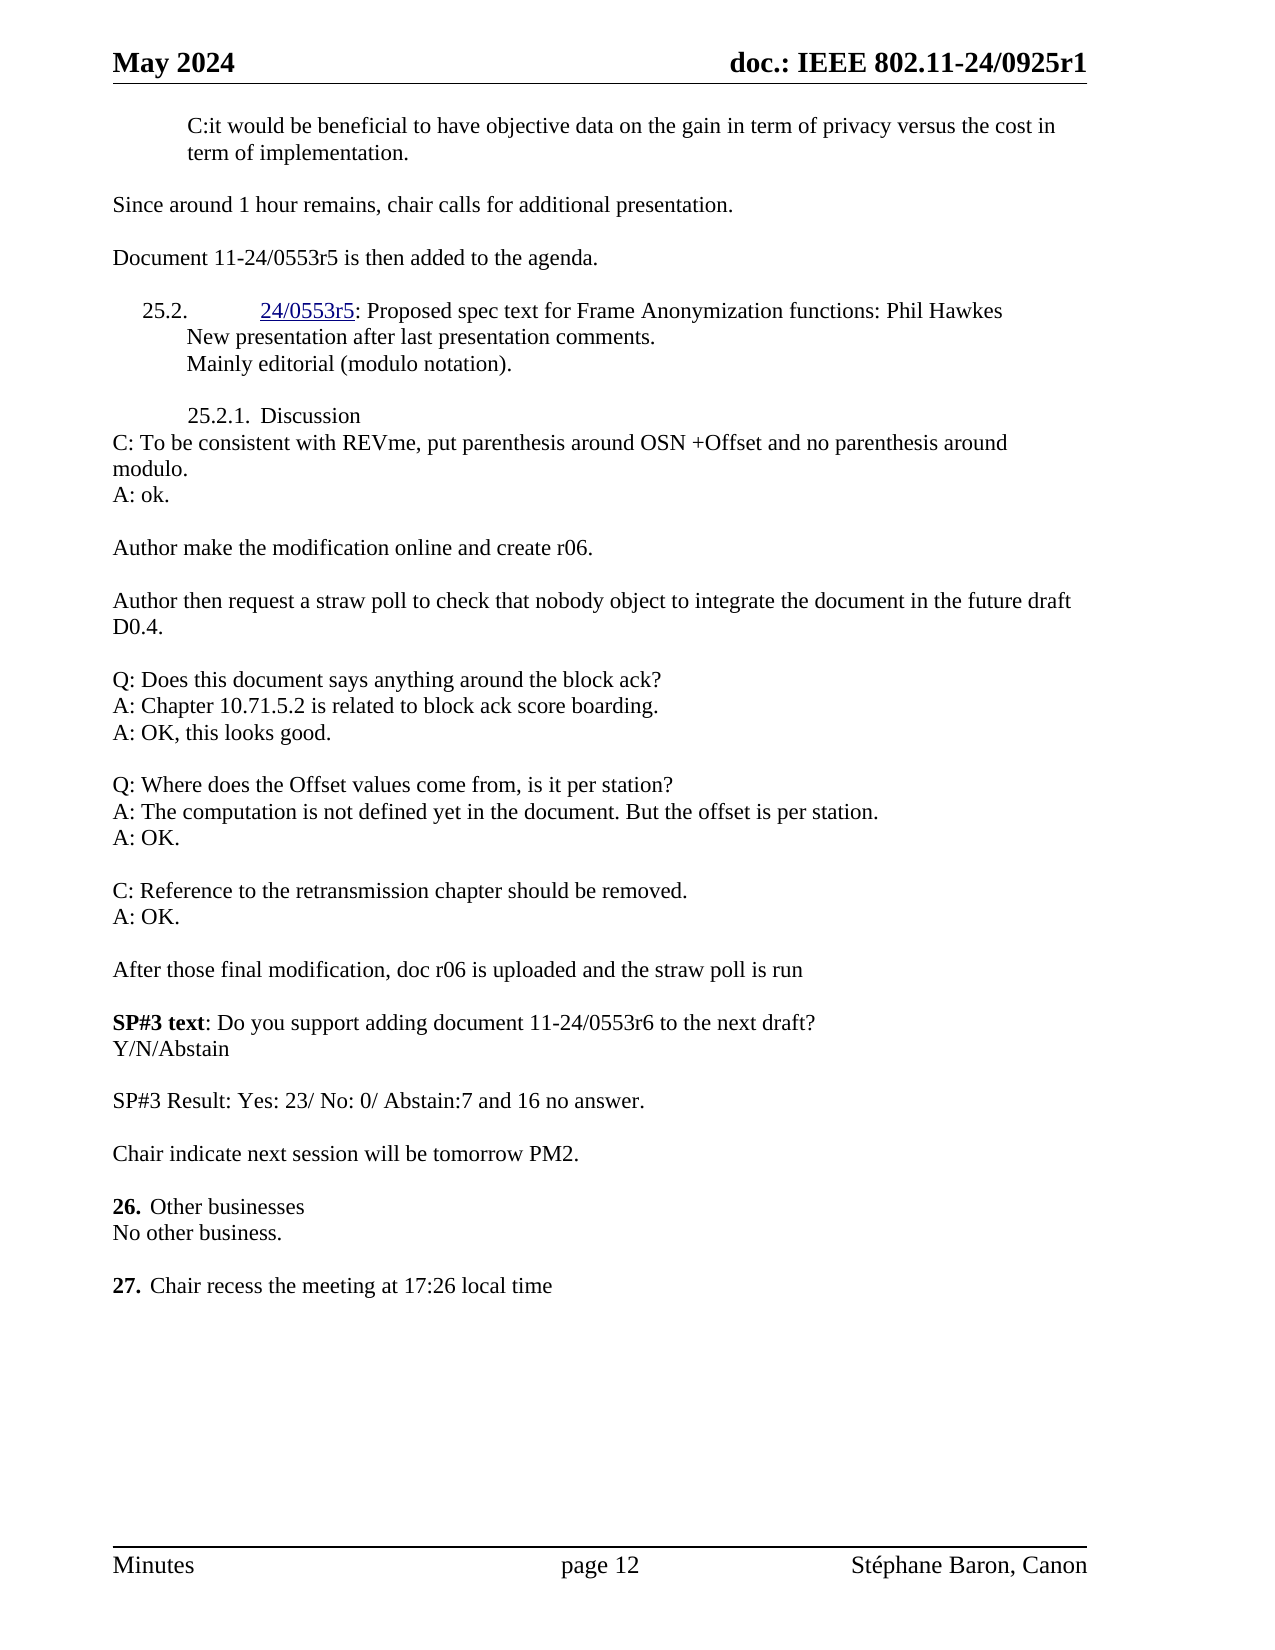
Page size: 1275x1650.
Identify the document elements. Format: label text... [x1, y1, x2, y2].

text Q: Does this document says anything around the block ack? [112, 666, 1087, 692]
text C: To be consistent with REVme, put parenthesis around OSN +Offset and no parenthesis around modulo. [112, 429, 1087, 481]
text A: OK. [112, 824, 1087, 850]
text A: ok. [112, 481, 1087, 508]
text No other business. [112, 1219, 1087, 1246]
list Discussion [187, 402, 1087, 429]
text New presentation after last presentation comments. [186, 323, 1087, 350]
text Since around 1 hour remains, chair calls for additional presentation. [112, 192, 1087, 218]
text C: Reference to the retransmission chapter should be removed. [112, 877, 1087, 903]
text A: The computation is not defined yet in the document. But the offset is per station. [112, 798, 1087, 824]
text Author then request a straw poll to check that nobody object to integrate the document in the future draft D0.4. [112, 587, 1087, 639]
text After those final modification, doc r06 is uploaded and the straw poll is run [112, 956, 1087, 982]
text C:it would be beneficial to have objective data on the gain in term of privacy versus the cost in term of implementation. [187, 112, 1087, 165]
text Document 11-24/0553r5 is then added to the agenda. [112, 244, 1087, 271]
text Chair indicate next session will be tomorrow PM2. [112, 1140, 1087, 1167]
text A: OK, this looks good. [112, 719, 1087, 745]
list Other businesses [112, 1193, 1087, 1219]
text Author make the modification online and create r06. [112, 534, 1087, 561]
text Mainly editorial (modulo notation). [186, 350, 1087, 376]
list Chair recess the meeting at 17:26 local time [112, 1272, 1087, 1298]
text SP#3 text: Do you support adding document 11-24/0553r6 to the next draft? [112, 1008, 1087, 1035]
text A: OK. [112, 903, 1087, 929]
text Q: Where does the Offset values come from, is it per station? [112, 771, 1087, 798]
text Y/N/Abstain [112, 1035, 1087, 1061]
list 24/0553r5: Proposed spec text for Frame Anonymization functions: Phil Hawkes [142, 297, 1087, 323]
text SP#3 Result: Yes: 23/ No: 0/ Abstain:7 and 16 no answer. [112, 1088, 1087, 1114]
text A: Chapter 10.71.5.2 is related to block ack score boarding. [112, 692, 1087, 719]
